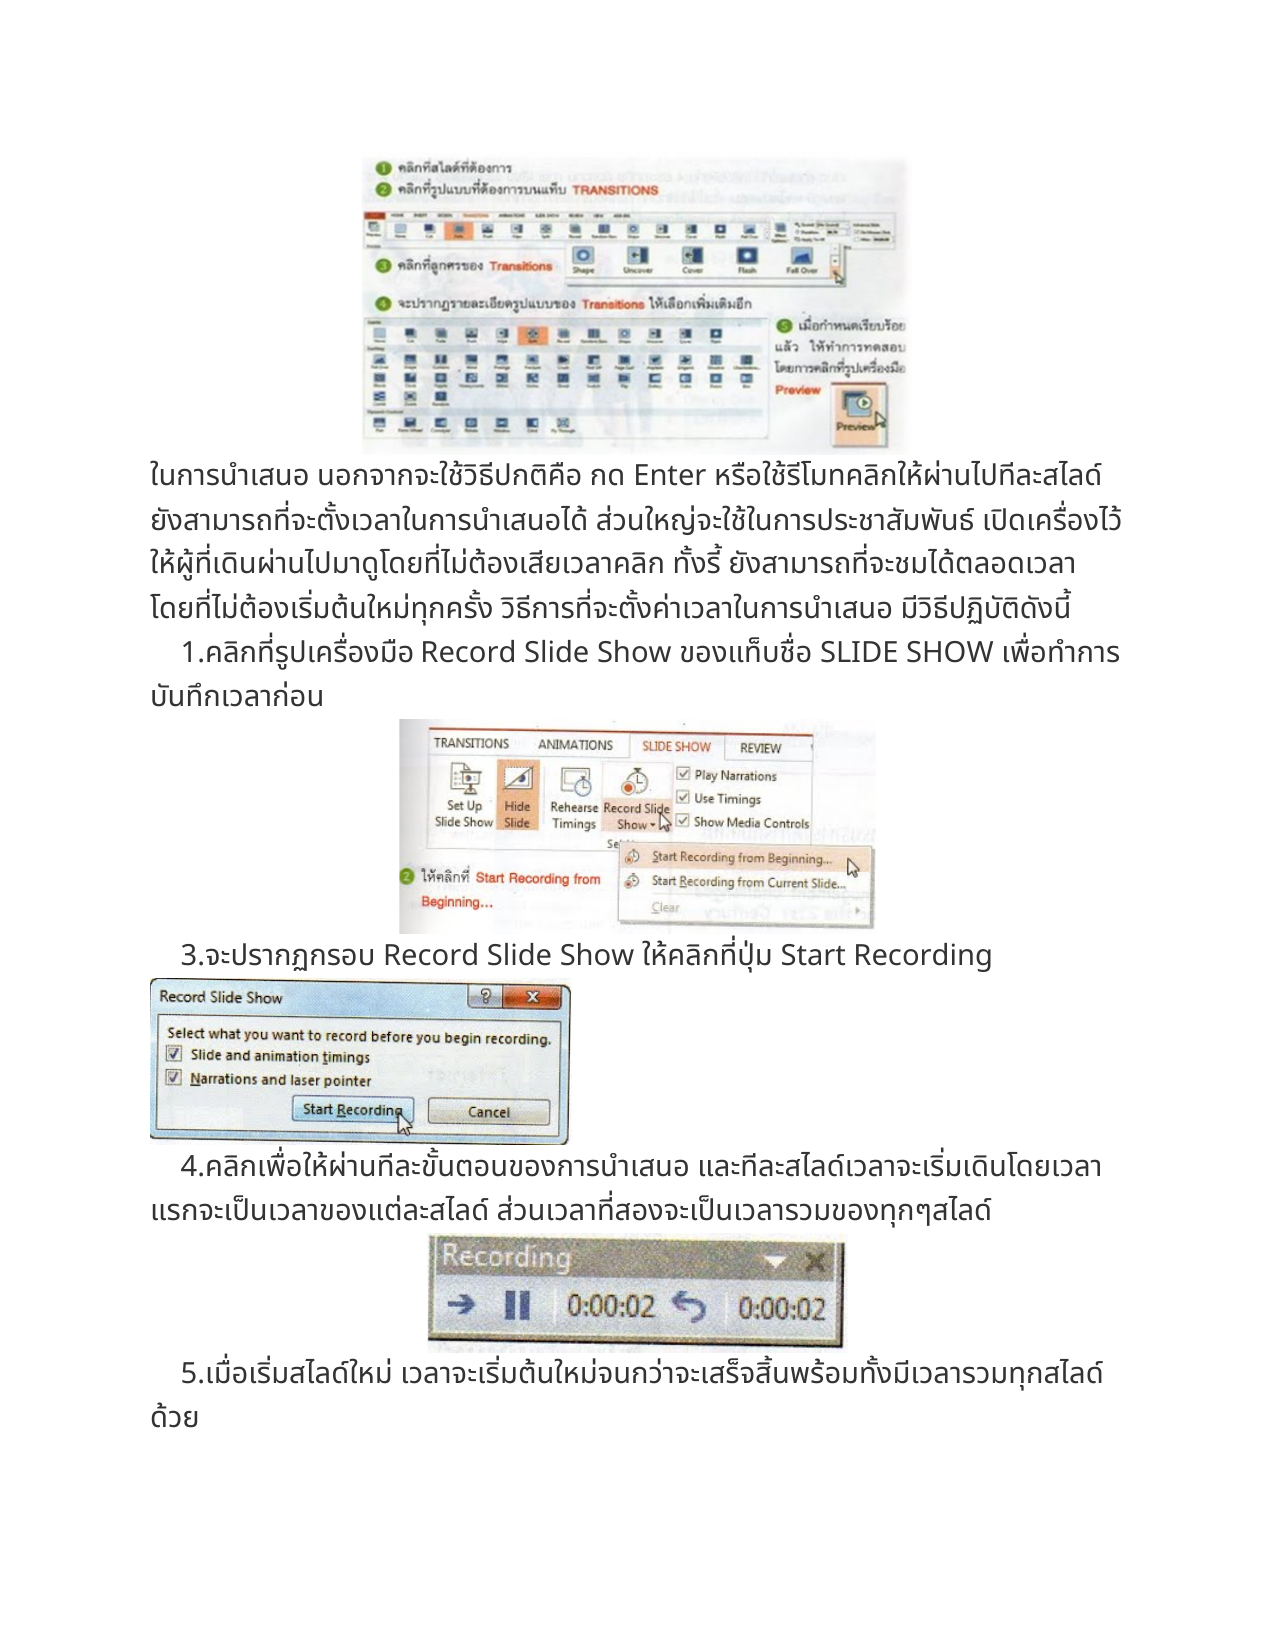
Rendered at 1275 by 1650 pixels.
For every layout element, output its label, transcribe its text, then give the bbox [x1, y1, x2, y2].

picture [427, 1233, 848, 1353]
text ในการนำเสนอ นอกจากจะใช้วิธีปกติคือ กด Enter หรือใช้รีโมทคลิกให้ผ่านไปทีละสไลด์ ยังสามารถที่จะตั้งเวลาในการนำเสนอได้ ส่วนใหญ่จะใช้ในการประชาสัมพันธ์ เปิดเครื่องไว้ให้ผู้ที่เดินผ่านไปมาดูโดยที่ไม่ต้องเสียเวลาคลิก ทั้งรี้ ยังสามารถที่จะชมได้ตลอดเวลาโดยที่ไม่ต้องเริ่มต้นใหม่ทุกครั้ง วิธีการที่จะตั้งค่าเวลาในการนำเสนอ มีวิธีปฏิบัติดังนี้ [150, 455, 1125, 631]
text 1.คลิกที่รูปเครื่องมือRecord Slide Show ของแท็บชื่อ SLIDE SHOW เพื่อทำการบันทึกเวลาก่อน [150, 631, 1125, 719]
picture [399, 719, 876, 934]
text 4.คลิกเพื่อให้ผ่านทีละขั้นตอนของการนำเสนอ และทีละสไลด์เวลาจะเริ่มเดินโดยเวลาแรกจะเป็นเวลาของแต่ละสไลด์ ส่วนเวลาที่สองจะเป็นเวลารวมของทุกๆสไลด์ [150, 1145, 1125, 1233]
picture [150, 978, 572, 1145]
text 5.เมื่อเริ่มสไลด์ใหม่ เวลาจะเริ่มต้นใหม่จนกว่าจะเสร็จสิ้นพร้อมทั้งมีเวลารวมทุกสไลด์ด้วย [150, 1353, 1125, 1441]
picture [361, 150, 914, 455]
